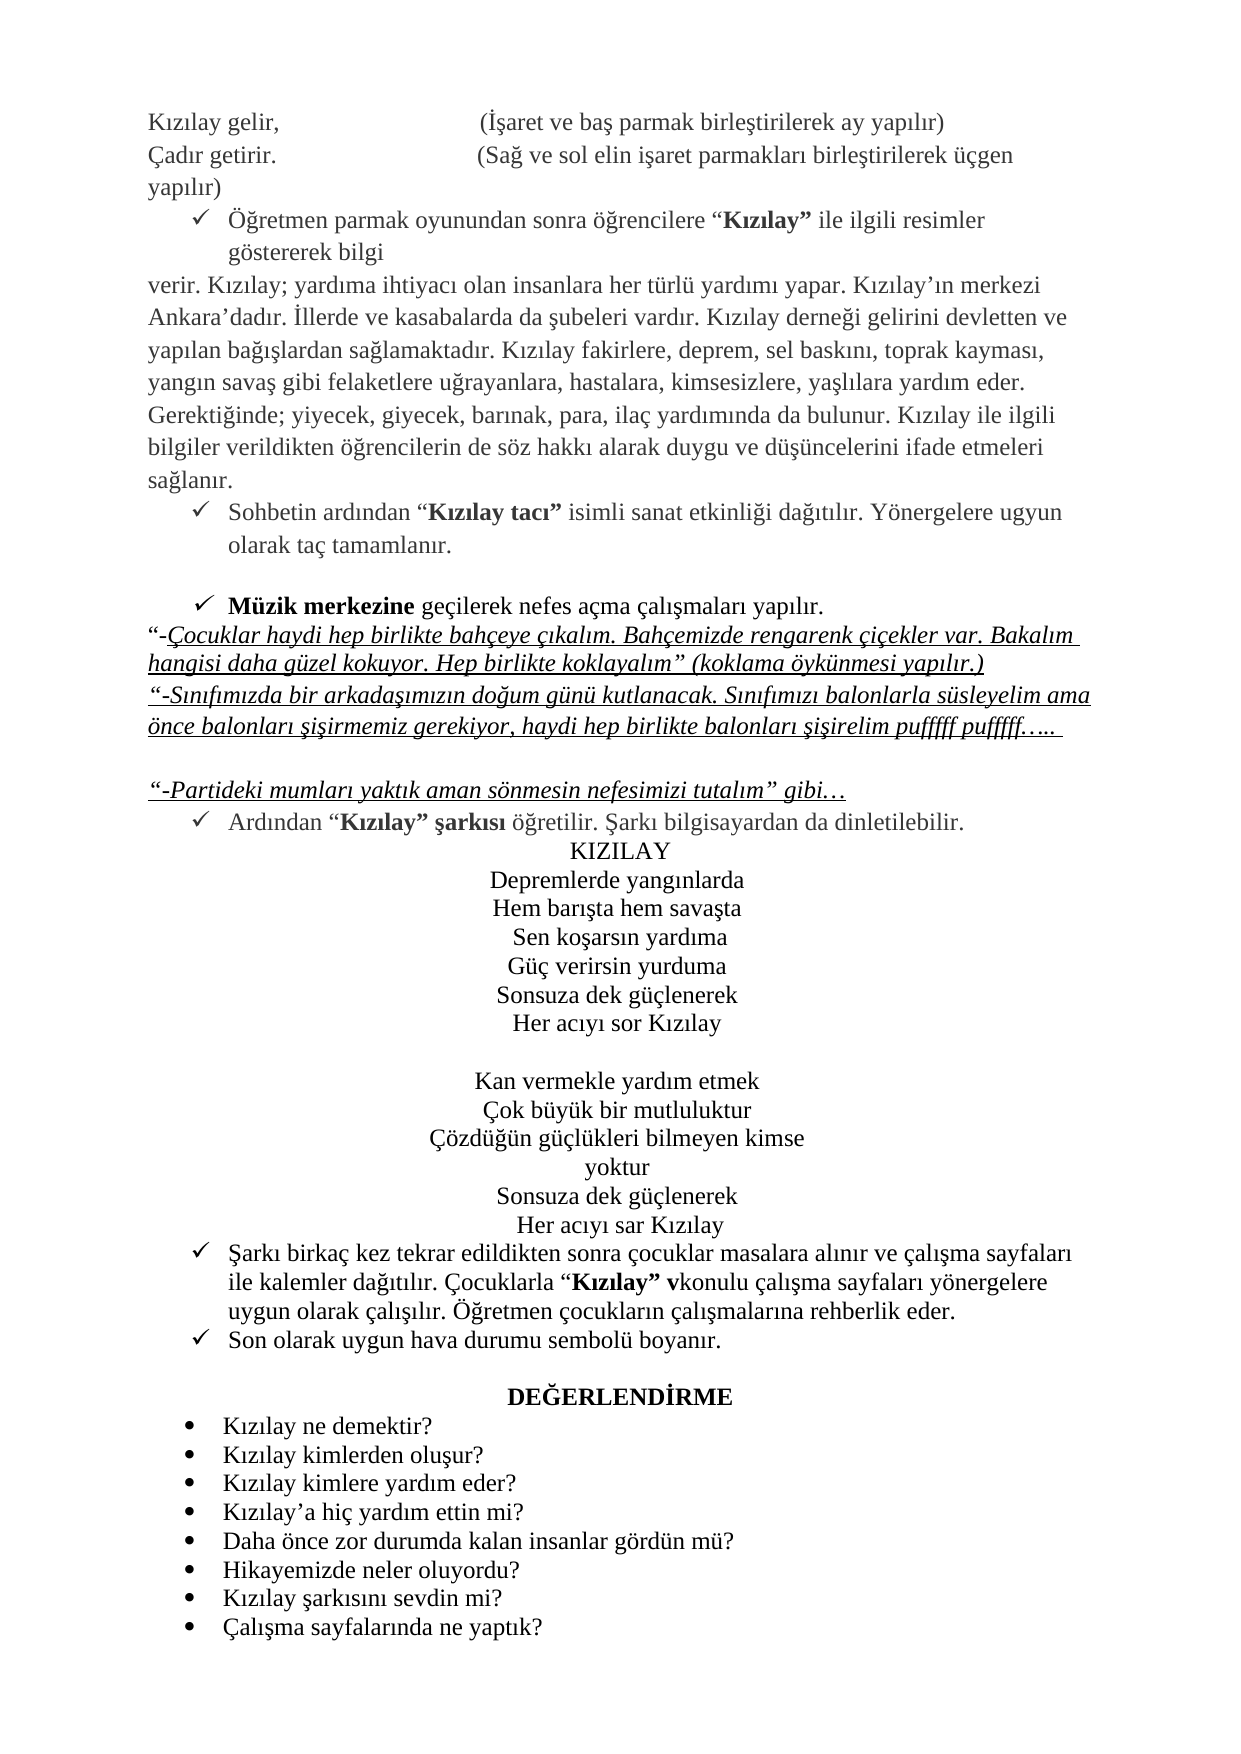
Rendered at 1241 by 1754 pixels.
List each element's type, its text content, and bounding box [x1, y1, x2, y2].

text “-Partideki mumları yaktık aman sönmesin nefesimizi tutalım” gibi… [148, 771, 1093, 803]
list Kızılay kimlere yardım eder? [185, 1468, 1093, 1497]
text Depremlerde yangınlarda Hem barışta hem savaşta Sen koşarsın yardıma [148, 865, 1093, 951]
list Daha önce zor durumda kalan insanlar gördün mü? [185, 1526, 1093, 1555]
list Ardından “Kızılay” şarkısı öğretilir. Şarkı bilgisayardan da dinletilebilir. [190, 803, 1093, 836]
text “-Çocuklar haydi hep birlikte bahçeye çıkalım. Bahçemizde rengarenk çiçekler var. Bakalım hangisi daha güzel kokuyor. Hep birlikte koklayalım” (koklama öykünmesi yapılır.) [148, 620, 1093, 677]
list Kızılay kimlerden oluşur? [185, 1440, 1093, 1468]
list Sohbetin ardından “Kızılay tacı” isimli sanat etkinliği dağıtılır. Yönergelere ugyun olarak taç tamamlanır. [190, 493, 1093, 558]
list Şarkı birkaç kez tekrar edildikten sonra çocuklar masalara alınır ve çalışma sayfaları ile kalemler dağıtılır. Çocuklarla “Kızılay” vkonulu çalışma sayfaları yönergelere uygun olarak çalışılır. Öğretmen çocukların çalışmalarına rehberlik eder. [190, 1238, 1093, 1325]
text Güç verirsin yurduma Sonsuza dek güçlenerek Her acıyı sor Kızılay Kan vermekle yardım etmek Çok büyük bir mutluluktur Çözdüğün güçlükleri bilmeyen kimse yoktur Sonsuza dek güçlenerek Her acıyı sar Kızılay [148, 951, 1093, 1238]
text KIZILAY [148, 836, 1093, 865]
text verir. Kızılay; yardıma ihtiyacı olan insanlara her türlü yardımı yapar. Kızılay’ın merkezi Ankara’dadır. İllerde ve kasabalarda da şubeleri vardır. Kızılay derneği gelirini devletten ve yapılan bağışlardan sağlamaktadır. Kızılay fakirlere, deprem, sel baskını, toprak kayması, yangın savaş gibi felaketlere uğrayanlara, hastalara, kimsesizlere, yaşlılara yardım eder. Gerektiğinde; yiyecek, giyecek, barınak, para, ilaç yardımında da bulunur. Kızılay ile ilgili bilgiler verildikten öğrencilerin de söz hakkı alarak duygu ve düşüncelerini ifade etmeleri sağlanır. [148, 266, 1093, 493]
list Müzik merkezine geçilerek nefes açma çalışmaları yapılır. [190, 591, 1093, 620]
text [148, 103, 1093, 201]
list Kızılay’a hiç yardım ettin mi? [185, 1497, 1093, 1526]
text “-Sınıfımızda bir arkadaşımızın doğum günü kutlanacak. Sınıfımızı balonlarla süsleyelim ama önce balonları şişirmemiz gerekiyor, haydi hep birlikte balonları şişirelim pufffff pufffff….. [148, 677, 1093, 740]
list Hikayemizde neler oluyordu? [185, 1555, 1093, 1583]
list Kızılay şarkısını sevdin mi? [185, 1583, 1093, 1612]
list Öğretmen parmak oyunundan sonra öğrencilere “Kızılay” ile ilgili resimler göstererek bilgi [190, 201, 1093, 266]
text DEĞERLENDİRME [148, 1382, 1093, 1411]
list Kızılay ne demektir? [185, 1411, 1093, 1440]
list Çalışma sayfalarında ne yaptık? [185, 1612, 1093, 1641]
list Son olarak uygun hava durumu sembolü boyanır. [190, 1325, 1093, 1353]
